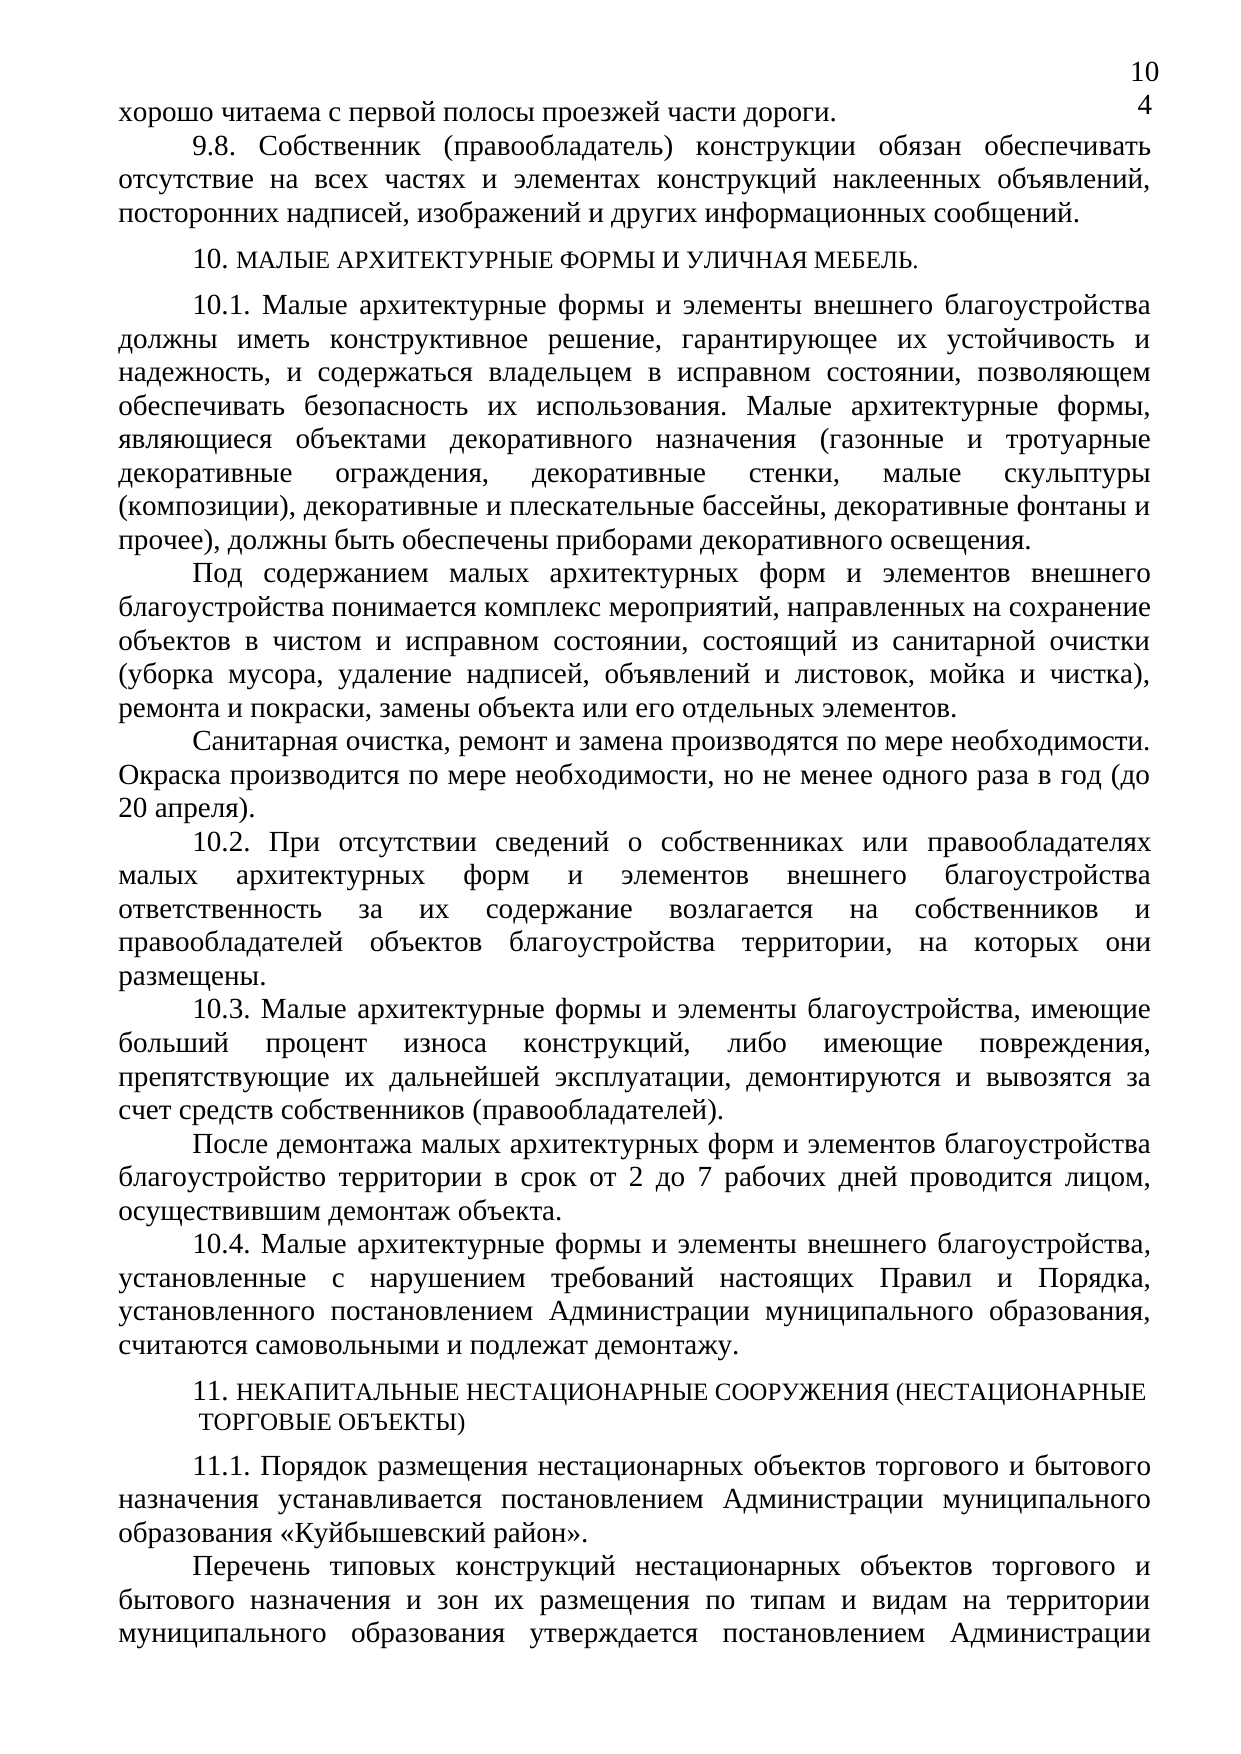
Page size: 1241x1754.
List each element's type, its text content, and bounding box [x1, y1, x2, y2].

text Под содержанием малых архитектурных форм и элементов внешнего благоустройства понимается комплекс мероприятий, направленных на сохранение объектов в чистом и исправном состоянии, состоящий из санитарной очистки (уборка мусора, удаление надписей, объявлений и листовок, мойка и чистка), ремонта и покраски, замены объекта или его отдельных элементов. [118, 556, 1152, 723]
text После демонтажа малых архитектурных форм и элементов благоустройства благоустройство территории в срок от 2 до 7 рабочих дней проводится лицом, осуществившим демонтаж объекта. [118, 1126, 1152, 1226]
text 10.4. Малые архитектурные формы и элементы внешнего благоустройства, установленные с нарушением требований настоящих Правил и Порядка, установленного постановлением Администрации муниципального образования, считаются самовольными и подлежат демонтажу. [118, 1226, 1152, 1361]
text 10. МАЛЫЕ АРХИТЕКТУРНЫЕ ФОРМЫ И УЛИЧНАЯ МЕБЕЛЬ. [118, 241, 1152, 275]
text 10.1. Малые архитектурные формы и элементы внешнего благоустройства должны иметь конструктивное решение, гарантирующее их устойчивость и надежность, и содержаться владельцем в исправном состоянии, позволяющем обеспечивать безопасность их использования. Малые архитектурные формы, являющиеся объектами декоративного назначения (газонные и тротуарные декоративные ограждения, декоративные стенки, малые скульптуры (композиции), декоративные и плескательные бассейны, декоративные фонтаны и прочее), должны быть обеспечены приборами декоративного освещения. [118, 287, 1152, 556]
text 10.3. Малые архитектурные формы и элементы благоустройства, имеющие больший процент износа конструкций, либо имеющие повреждения, препятствующие их дальнейшей эксплуатации, демонтируются и вывозятся за счет средств собственников (правообладателей). [118, 992, 1152, 1126]
text 11. НЕКАПИТАЛЬНЫЕ НЕСТАЦИОНАРНЫЕ СООРУЖЕНИЯ (НЕСТАЦИОНАРНЫЕ [118, 1373, 1152, 1407]
text Санитарная очистка, ремонт и замена производятся по мере необходимости. Окраска производится по мере необходимости, но не менее одного раза в год (до 20 апреля). [118, 723, 1152, 824]
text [118, 1548, 1152, 1649]
text 10.2. При отсутствии сведений о собственниках или правообладателях малых архитектурных форм и элементов внешнего благоустройства ответственность за их содержание возлагается на собственников и правообладателей объектов благоустройства территории, на которых они размещены. [118, 824, 1152, 992]
text 9.8. Собственник (правообладатель) конструкции обязан обеспечивать отсутствие на всех частях и элементах конструкций наклеенных объявлений, посторонних надписей, изображений и других информационных сообщений. [118, 128, 1152, 229]
text ТОРГОВЫЕ ОБЪЕКТЫ) [118, 1407, 1152, 1435]
text 11.1. Порядок размещения нестационарных объектов торгового и бытового назначения устанавливается постановлением Администрации муниципального образования «Куйбышевский район». [118, 1448, 1152, 1548]
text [118, 94, 1152, 128]
